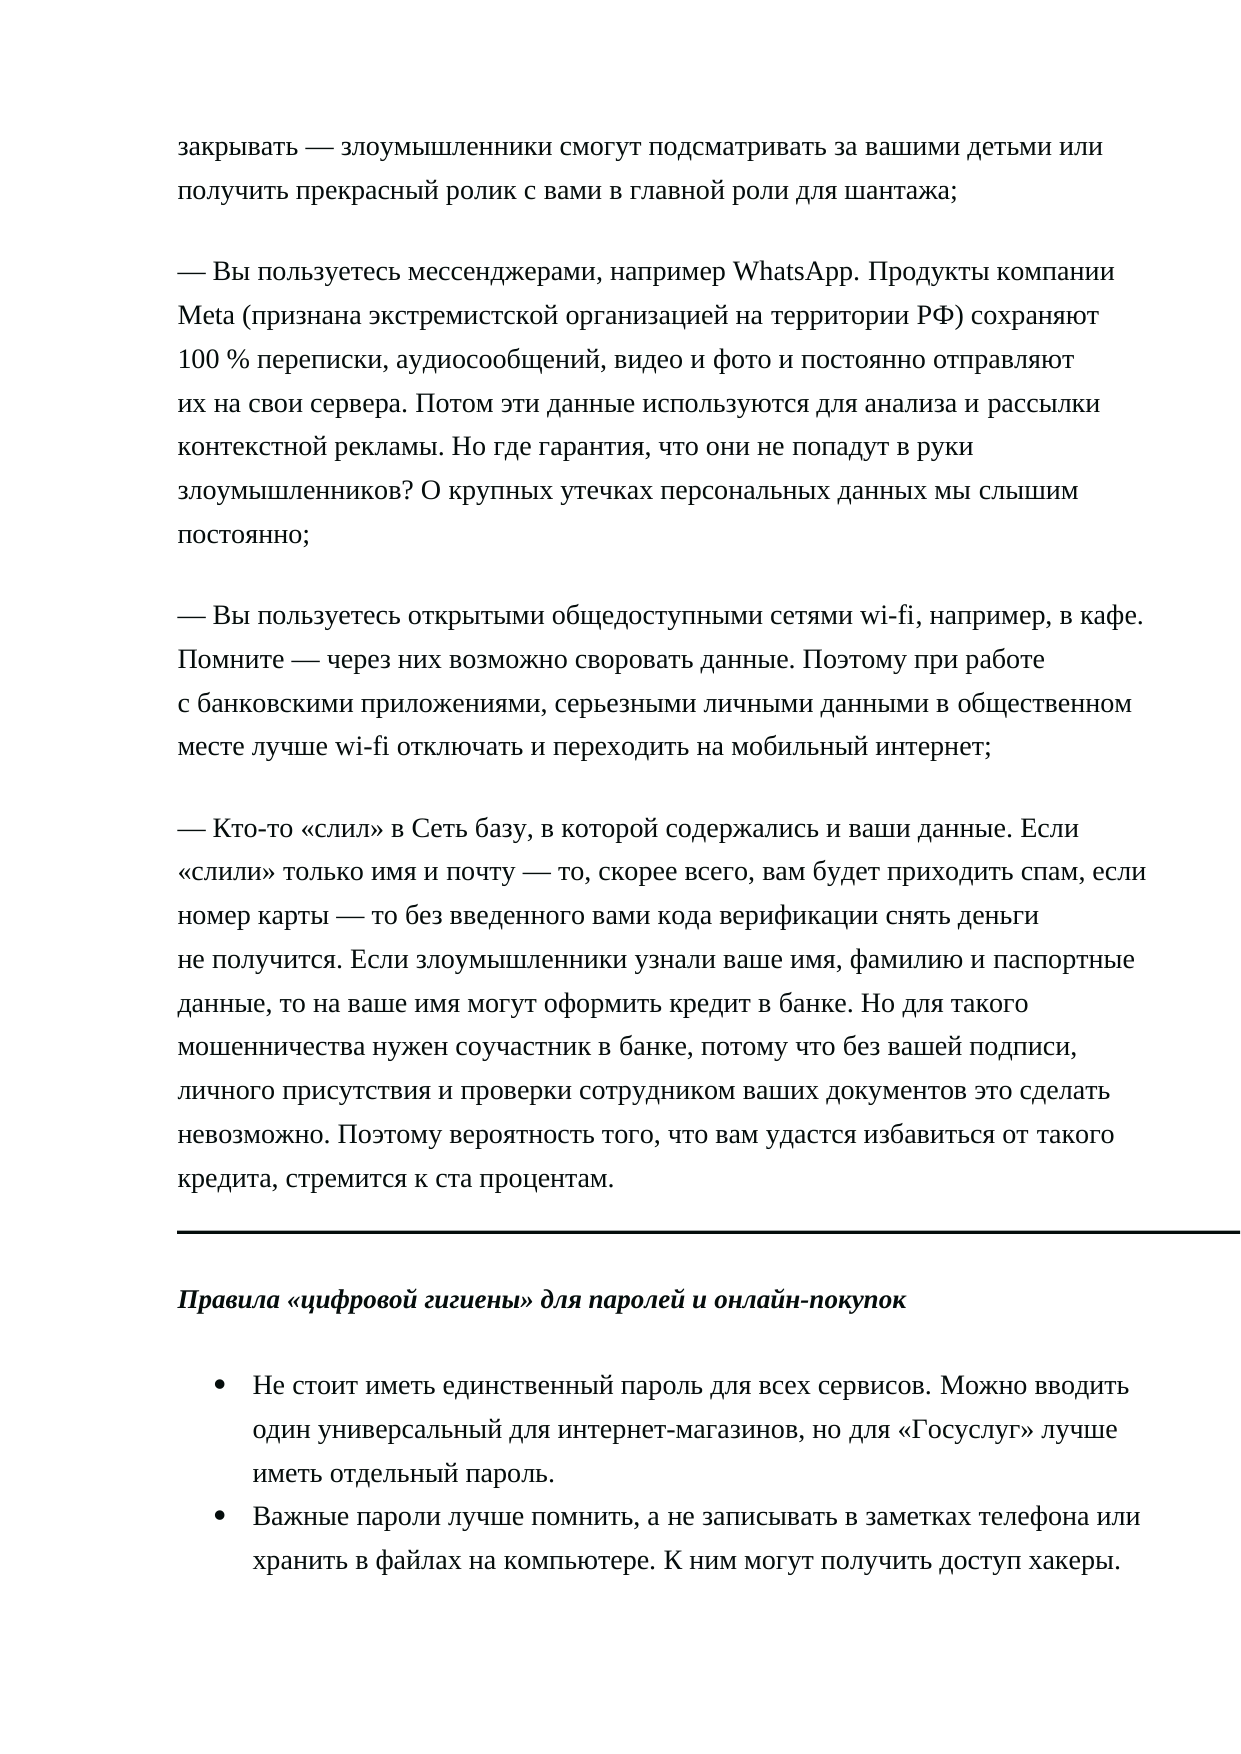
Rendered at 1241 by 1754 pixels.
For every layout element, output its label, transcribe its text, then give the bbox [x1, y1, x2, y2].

list Важные пароли лучше помнить, а не записывать в заметках телефона или хранить в файлах на компьютере. К ним могут получить доступ хакеры. [215, 1488, 1152, 1576]
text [177, 118, 1152, 206]
subtitle Правила «цифровой гигиены» для паролей и онлайн-покупок [177, 1284, 1152, 1315]
text — Вы пользуетесь мессенджерами, например WhatsApp. Продукты компании Меtа (признана экстремистской организацией на территории РФ) сохраняют 100 % переписки, аудиосообщений, видео и фото и постоянно отправляют их на свои сервера. Потом эти данные используются для анализа и рассылки контекстной рекламы. Но где гарантия, что они не попадут в руки злоумышленников? О крупных утечках персональных данных мы слышим постоянно; [177, 243, 1152, 549]
list Не стоит иметь единственный пароль для всех сервисов. Можно вводить один универсальный для интернет-магазинов, но для «Госуслуг» лучше иметь отдельный пароль. [215, 1357, 1152, 1488]
text — Кто-то «слил» в Сеть базу, в которой содержались и ваши данные. Если «слили» только имя и почту — то, скорее всего, вам будет приходить спам, если номер карты — то без введенного вами кода верификации снять деньги не получится. Если злоумышленники узнали ваше имя, фамилию и паспортные данные, то на ваше имя могут оформить кредит в банке. Но для такого мошенничества нужен соучастник в банке, потому что без вашей подписи, личного присутствия и проверки сотрудником ваших документов это сделать невозможно. Поэтому вероятность того, что вам удастся избавиться от такого кредита, стремится к ста процентам. [177, 799, 1152, 1193]
text — Вы пользуетесь открытыми общедоступными сетями wi-fi, например, в кафе. Помните — через них возможно своровать данные. Поэтому при работе с банковскими приложениями, серьезными личными данными в общественном месте лучше wi-fi отключать и переходить на мобильный интернет; [177, 587, 1152, 762]
